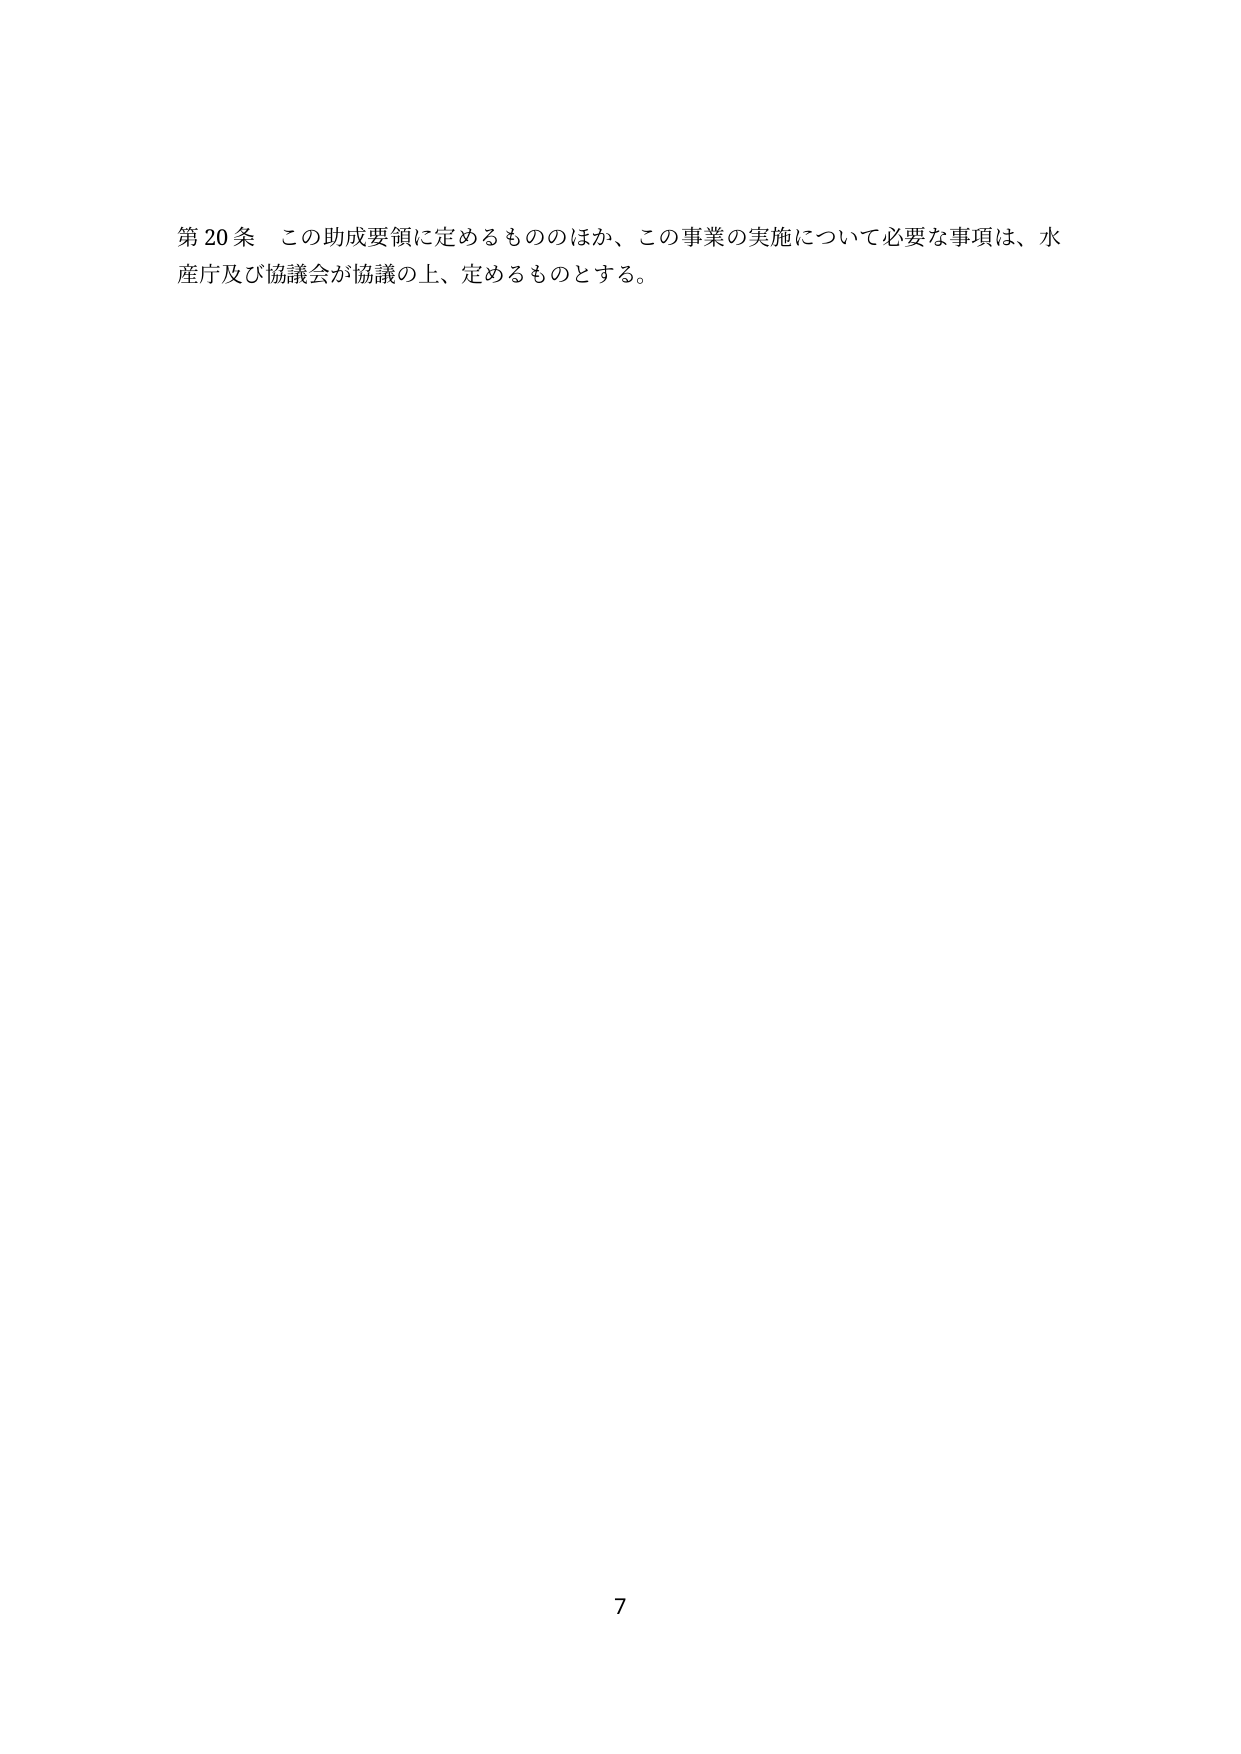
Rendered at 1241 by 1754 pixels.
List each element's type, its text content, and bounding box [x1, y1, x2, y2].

text 第20条 この助成要領に定めるもののほか、この事業の実施について必要な事項は、水産庁及び協議会が協議の上、定めるものとする。 [177, 217, 1063, 292]
